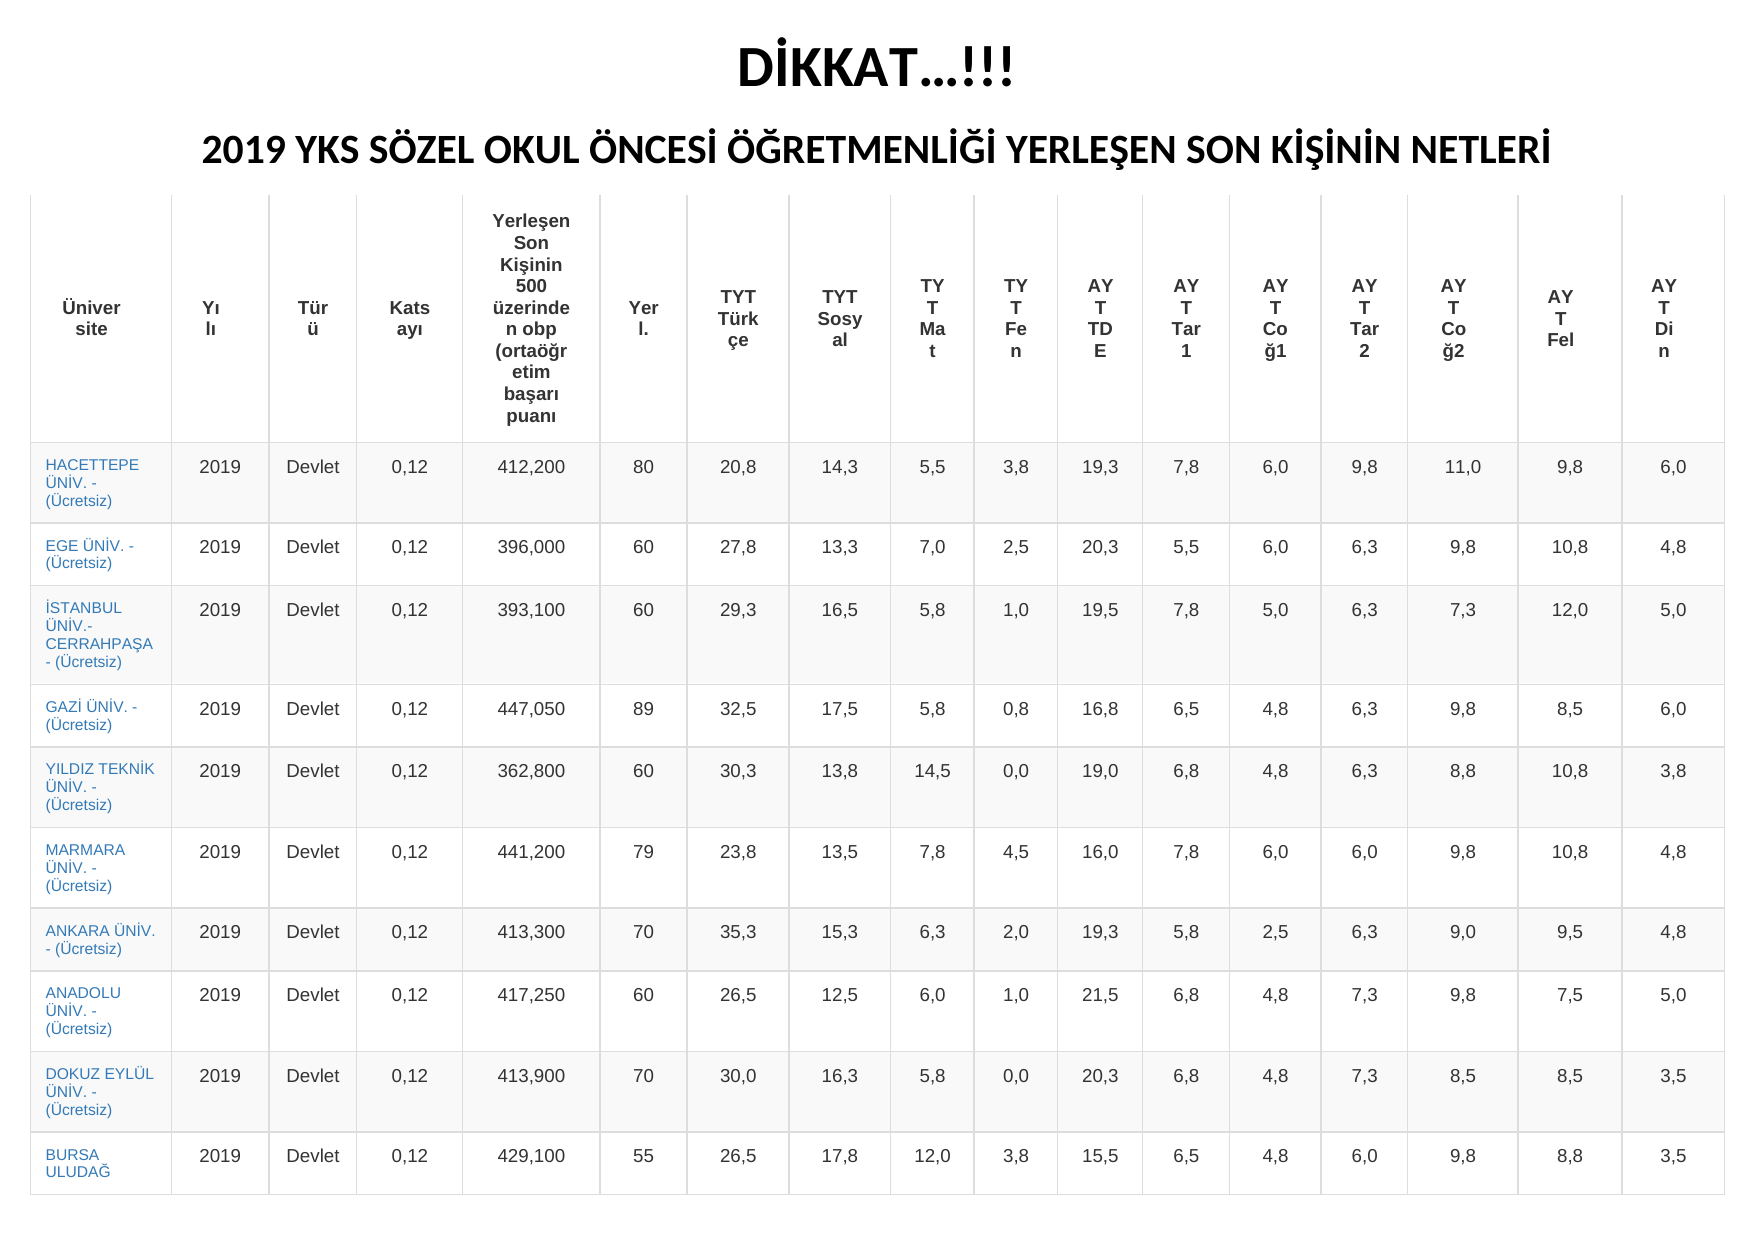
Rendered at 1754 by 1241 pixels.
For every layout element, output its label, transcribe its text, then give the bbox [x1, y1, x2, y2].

table_cell 4,8 [1623, 909, 1724, 970]
table_cell 60 [601, 586, 686, 683]
table_cell Devlet [270, 1133, 356, 1194]
table_header Yılı [172, 195, 268, 442]
table_header TYT Sosyal [790, 195, 890, 442]
table_cell 4,8 [1230, 972, 1320, 1051]
table_cell 7,8 [1143, 828, 1229, 907]
table_cell 4,8 [1230, 685, 1320, 746]
text 2019 YKS SÖZEL OKUL ÖNCESİ ÖĞRETMENLİĞİ YERLEŞEN SON KİŞİNİN NETLERİ [29, 123, 1724, 174]
table_cell 0,0 [975, 1052, 1057, 1131]
table_cell 9,8 [1408, 972, 1517, 1051]
table_cell 19,0 [1058, 748, 1142, 827]
table_header Üniversite [31, 195, 171, 442]
table_header Katsayı [357, 195, 462, 442]
table_cell 0,12 [357, 748, 462, 827]
table_cell 1,0 [975, 586, 1057, 683]
table_header AYT Din [1623, 195, 1724, 442]
table_cell 32,5 [688, 685, 788, 746]
table_cell 5,8 [1143, 909, 1229, 970]
table_cell 0,0 [975, 748, 1057, 827]
table_cell 19,3 [1058, 909, 1142, 970]
table_cell 12,0 [1519, 586, 1621, 683]
table_cell 14,3 [790, 443, 890, 522]
table_cell 8,8 [1519, 1133, 1621, 1194]
table_cell 9,8 [1408, 524, 1517, 585]
table_cell 7,5 [1519, 972, 1621, 1051]
table_cell 429,100 [463, 1133, 599, 1194]
table_cell 2019 [172, 972, 268, 1051]
table_cell 5,8 [891, 586, 973, 683]
table_cell Devlet [270, 685, 356, 746]
table_cell DOKUZ EYLÜL ÜNİV. - (Ücretsiz) [31, 1052, 171, 1131]
table_header TYT Türkçe [688, 195, 788, 442]
table_cell 10,8 [1519, 524, 1621, 585]
table_cell 3,8 [975, 1133, 1057, 1194]
table_cell 2019 [172, 586, 268, 683]
table_header Türü [270, 195, 356, 442]
table_cell 6,5 [1143, 1133, 1229, 1194]
table_cell BURSA ULUDAĞ ÜNİV. - (Ücretsiz) [31, 1133, 171, 1194]
table_cell 3,8 [1623, 748, 1724, 827]
table_cell 2019 [172, 1133, 268, 1194]
table_cell İSTANBUL ÜNİV.-CERRAHPAŞA - (Ücretsiz) [31, 586, 171, 683]
table_cell 29,3 [688, 586, 788, 683]
table_header Yerleşen Son Kişinin 500 üzerinden obp (ortaöğretim başarı puanı [463, 195, 599, 442]
table_cell 5,5 [1143, 524, 1229, 585]
table_cell 413,300 [463, 909, 599, 970]
table_cell 0,12 [357, 972, 462, 1051]
table_cell 6,0 [1322, 828, 1407, 907]
table_cell 9,8 [1408, 1133, 1517, 1194]
table_cell Devlet [270, 748, 356, 827]
table_cell 10,8 [1519, 748, 1621, 827]
table_cell 2019 [172, 909, 268, 970]
table_cell 0,12 [357, 1052, 462, 1131]
table_cell 6,8 [1143, 972, 1229, 1051]
table_cell 7,8 [1143, 443, 1229, 522]
table_cell 9,5 [1519, 909, 1621, 970]
table_cell Devlet [270, 972, 356, 1051]
table_cell 16,8 [1058, 685, 1142, 746]
table_cell 0,12 [357, 828, 462, 907]
table_cell 0,12 [357, 443, 462, 522]
table_header TYT Mat [891, 195, 973, 442]
table_cell 3,5 [1623, 1133, 1724, 1194]
table_cell 5,0 [1623, 586, 1724, 683]
table_header AYT Tar2 [1322, 195, 1407, 442]
table_cell 10,8 [1519, 828, 1621, 907]
table_cell 6,3 [891, 909, 973, 970]
table_cell 6,3 [1322, 524, 1407, 585]
table_cell 0,8 [975, 685, 1057, 746]
table_cell 5,8 [891, 685, 973, 746]
table_cell HACETTEPE ÜNİV. - (Ücretsiz) [31, 443, 171, 522]
table_cell MARMARA ÜNİV. - (Ücretsiz) [31, 828, 171, 907]
table_cell 9,8 [1408, 685, 1517, 746]
table_cell 17,5 [790, 685, 890, 746]
table_cell ANKARA ÜNİV. - (Ücretsiz) [31, 909, 171, 970]
table_header AYT Fel [1519, 195, 1621, 442]
table_cell 7,3 [1408, 586, 1517, 683]
table_cell 55 [601, 1133, 686, 1194]
table_cell 441,200 [463, 828, 599, 907]
table_cell 0,12 [357, 685, 462, 746]
table_cell 6,3 [1322, 685, 1407, 746]
table_header AYT Coğ1 [1230, 195, 1320, 442]
table_cell 13,3 [790, 524, 890, 585]
table_cell 80 [601, 443, 686, 522]
table_cell 5,0 [1623, 972, 1724, 1051]
table_header TYT Fen [975, 195, 1057, 442]
table_cell 3,5 [1623, 1052, 1724, 1131]
table_cell 4,8 [1623, 828, 1724, 907]
table_cell EGE ÜNİV. - (Ücretsiz) [31, 524, 171, 585]
table_cell 16,3 [790, 1052, 890, 1131]
table_cell 19,3 [1058, 443, 1142, 522]
table_cell 396,000 [463, 524, 599, 585]
table_cell 2,0 [975, 909, 1057, 970]
table_cell 2019 [172, 524, 268, 585]
table_cell 8,5 [1408, 1052, 1517, 1131]
table_cell 9,0 [1408, 909, 1517, 970]
table_cell 413,900 [463, 1052, 599, 1131]
table_cell 60 [601, 972, 686, 1051]
table_cell 4,8 [1230, 1133, 1320, 1194]
table_cell 16,0 [1058, 828, 1142, 907]
table_cell 60 [601, 524, 686, 585]
table_cell 362,800 [463, 748, 599, 827]
table_cell Devlet [270, 828, 356, 907]
table_cell 20,3 [1058, 1052, 1142, 1131]
table_cell 30,3 [688, 748, 788, 827]
table_cell 6,5 [1143, 685, 1229, 746]
table_cell 12,0 [891, 1133, 973, 1194]
table_cell 15,5 [1058, 1133, 1142, 1194]
table_cell 6,8 [1143, 1052, 1229, 1131]
table_cell 6,3 [1322, 586, 1407, 683]
table_cell 30,0 [688, 1052, 788, 1131]
table_cell 35,3 [688, 909, 788, 970]
table_cell GAZİ ÜNİV. - (Ücretsiz) [31, 685, 171, 746]
table_cell 19,5 [1058, 586, 1142, 683]
table_cell 7,3 [1322, 972, 1407, 1051]
table_cell 11,0 [1408, 443, 1517, 522]
table_cell 417,250 [463, 972, 599, 1051]
table_cell 4,8 [1623, 524, 1724, 585]
table_cell 2,5 [975, 524, 1057, 585]
table_cell 26,5 [688, 972, 788, 1051]
table_cell 5,5 [891, 443, 973, 522]
table_cell 12,5 [790, 972, 890, 1051]
table_cell 2019 [172, 685, 268, 746]
table_cell 70 [601, 909, 686, 970]
table_cell YILDIZ TEKNİK ÜNİV. - (Ücretsiz) [31, 748, 171, 827]
table_cell 447,050 [463, 685, 599, 746]
table_cell 412,200 [463, 443, 599, 522]
table_cell 15,3 [790, 909, 890, 970]
table_cell 89 [601, 685, 686, 746]
table_cell 7,3 [1322, 1052, 1407, 1131]
table_cell 16,5 [790, 586, 890, 683]
table_cell ANADOLU ÜNİV. - (Ücretsiz) [31, 972, 171, 1051]
table_cell 6,3 [1322, 748, 1407, 827]
table_cell 17,8 [790, 1133, 890, 1194]
table_cell Devlet [270, 586, 356, 683]
table_cell 20,3 [1058, 524, 1142, 585]
table_header AYT Tar1 [1143, 195, 1229, 442]
table_cell 20,8 [688, 443, 788, 522]
table_cell 2019 [172, 443, 268, 522]
table_cell 3,8 [975, 443, 1057, 522]
table_cell Devlet [270, 443, 356, 522]
table_cell 7,0 [891, 524, 973, 585]
table_cell 0,12 [357, 909, 462, 970]
table_cell 2019 [172, 1052, 268, 1131]
table_cell 4,8 [1230, 1052, 1320, 1131]
table_cell 5,8 [891, 1052, 973, 1131]
text DİKKAT…!!! [29, 29, 1724, 101]
table_cell 14,5 [891, 748, 973, 827]
table_cell Devlet [270, 524, 356, 585]
table_cell 6,0 [1230, 443, 1320, 522]
table_cell 5,0 [1230, 586, 1320, 683]
table_cell 6,0 [1230, 524, 1320, 585]
table_cell 70 [601, 1052, 686, 1131]
table_cell 21,5 [1058, 972, 1142, 1051]
table_cell 8,8 [1408, 748, 1517, 827]
table_cell 2019 [172, 748, 268, 827]
table_cell 6,0 [1230, 828, 1320, 907]
table_cell 9,8 [1322, 443, 1407, 522]
table_cell 9,8 [1519, 443, 1621, 522]
table_cell 2019 [172, 828, 268, 907]
table_cell 393,100 [463, 586, 599, 683]
table_cell 6,0 [1623, 443, 1724, 522]
table_cell 7,8 [891, 828, 973, 907]
table_cell 26,5 [688, 1133, 788, 1194]
table_cell 27,8 [688, 524, 788, 585]
table_cell 4,8 [1230, 748, 1320, 827]
table_cell 8,5 [1519, 1052, 1621, 1131]
table_cell 6,0 [1623, 685, 1724, 746]
table_cell 13,8 [790, 748, 890, 827]
table_cell 6,0 [1322, 1133, 1407, 1194]
table_cell 6,8 [1143, 748, 1229, 827]
table_header Yerl. [601, 195, 686, 442]
table_cell 60 [601, 748, 686, 827]
table_cell 79 [601, 828, 686, 907]
table_cell 0,12 [357, 1133, 462, 1194]
table_cell 8,5 [1519, 685, 1621, 746]
table_cell 1,0 [975, 972, 1057, 1051]
table_cell 0,12 [357, 586, 462, 683]
table_header AYT TDE [1058, 195, 1142, 442]
table_cell 2,5 [1230, 909, 1320, 970]
table_cell 6,0 [891, 972, 973, 1051]
table_cell 4,5 [975, 828, 1057, 907]
table_header AYT Coğ2 [1408, 195, 1517, 442]
table_cell 7,8 [1143, 586, 1229, 683]
table_cell 0,12 [357, 524, 462, 585]
table_cell Devlet [270, 909, 356, 970]
table_cell 13,5 [790, 828, 890, 907]
table_cell Devlet [270, 1052, 356, 1131]
table_cell 6,3 [1322, 909, 1407, 970]
table_cell 9,8 [1408, 828, 1517, 907]
table_cell 23,8 [688, 828, 788, 907]
